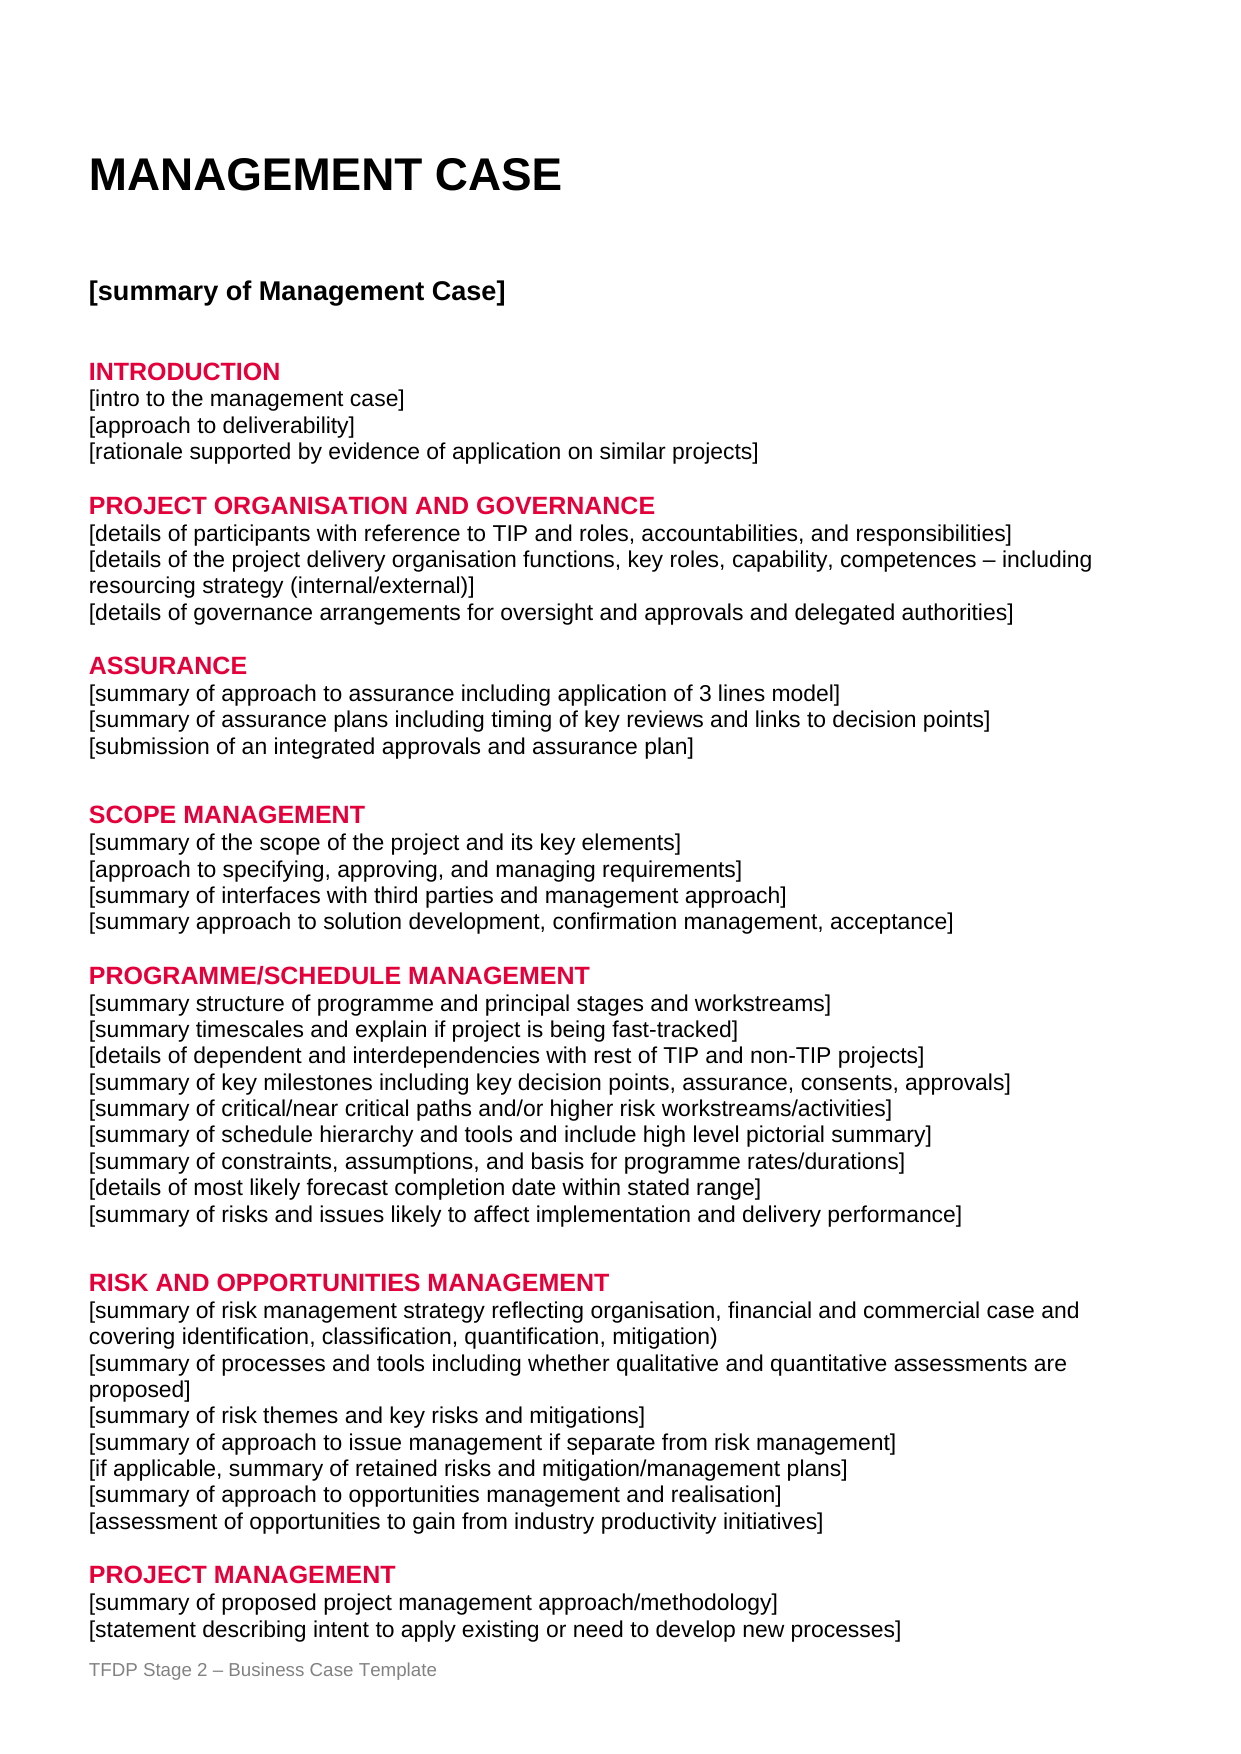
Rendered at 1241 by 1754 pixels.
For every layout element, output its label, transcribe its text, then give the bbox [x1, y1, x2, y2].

text [approach to specifying, approving, and managing requirements] [89, 856, 1152, 882]
text [summary of risk management strategy reflecting organisation, financial and commercial case and covering identification, classification, quantification, mitigation) [89, 1297, 1152, 1349]
text [summary structure of programme and principal stages and workstreams] [89, 990, 1152, 1016]
text [details of the project delivery organisation functions, key roles, capability, competences – including resourcing strategy (internal/external)] [89, 546, 1152, 599]
text [summary of key milestones including key decision points, assurance, consents, approvals] [89, 1069, 1152, 1095]
text [details of most likely forecast completion date within stated range] [89, 1174, 1152, 1201]
text [summary of approach to issue management if separate from risk management] [89, 1429, 1152, 1455]
subtitle SCOPE MANAGEMENT [89, 800, 1152, 829]
subtitle PROJECT MANAGEMENT [89, 1560, 1152, 1589]
text [summary of proposed project management approach/methodology] [89, 1589, 1152, 1616]
text [approach to deliverability] [89, 412, 1152, 438]
text [summary of processes and tools including whether qualitative and quantitative assessments are proposed] [89, 1349, 1152, 1402]
subtitle Introduction [89, 357, 1152, 385]
text [summary of risks and issues likely to affect implementation and delivery performance] [89, 1201, 1152, 1227]
text [submission of an integrated approvals and assurance plan] [89, 733, 1152, 759]
text [rationale supported by evidence of application on similar projects] [89, 438, 1152, 464]
text [summary of approach to opportunities management and realisation] [89, 1481, 1152, 1508]
text [summary of assurance plans including timing of key reviews and links to decision points] [89, 706, 1152, 733]
text [summary of risk themes and key risks and mitigations] [89, 1402, 1152, 1429]
text [summary approach to solution development, confirmation management, acceptance] [89, 908, 1152, 934]
subtitle ASSURANCE [89, 651, 1152, 680]
subtitle project ORGANISATION and governance [89, 491, 1152, 519]
text [details of governance arrangements for oversight and approvals and delegated authorities] [89, 599, 1152, 625]
text [summary of critical/near critical paths and/or higher risk workstreams/activities] [89, 1095, 1152, 1121]
subtitle RISK and OPPORTUNITIES MANAGEMENT [89, 1268, 1152, 1297]
text [summary of interfaces with third parties and management approach] [89, 882, 1152, 908]
text [intro to the management case] [89, 385, 1152, 412]
text [if applicable, summary of retained risks and mitigation/management plans] [89, 1455, 1152, 1481]
subtitle programme/SCHEDULE MANAGEMENT [89, 961, 1152, 990]
title Management case [89, 148, 1152, 200]
text [statement describing intent to apply existing or need to develop new processes] [89, 1616, 1152, 1642]
text [summary of schedule hierarchy and tools and include high level pictorial summary] [89, 1121, 1152, 1148]
text [details of participants with reference to TIP and roles, accountabilities, and responsibilities] [89, 519, 1152, 546]
text [details of dependent and interdependencies with rest of TIP and non-TIP projects] [89, 1042, 1152, 1069]
text [summary of Management Case] [89, 275, 1152, 307]
text [summary of the scope of the project and its key elements] [89, 829, 1152, 856]
text [summary of constraints, assumptions, and basis for programme rates/durations] [89, 1148, 1152, 1174]
text [summary of approach to assurance including application of 3 lines model] [89, 680, 1152, 706]
text [summary timescales and explain if project is being fast-tracked] [89, 1016, 1152, 1042]
text [assessment of opportunities to gain from industry productivity initiatives] [89, 1508, 1152, 1534]
